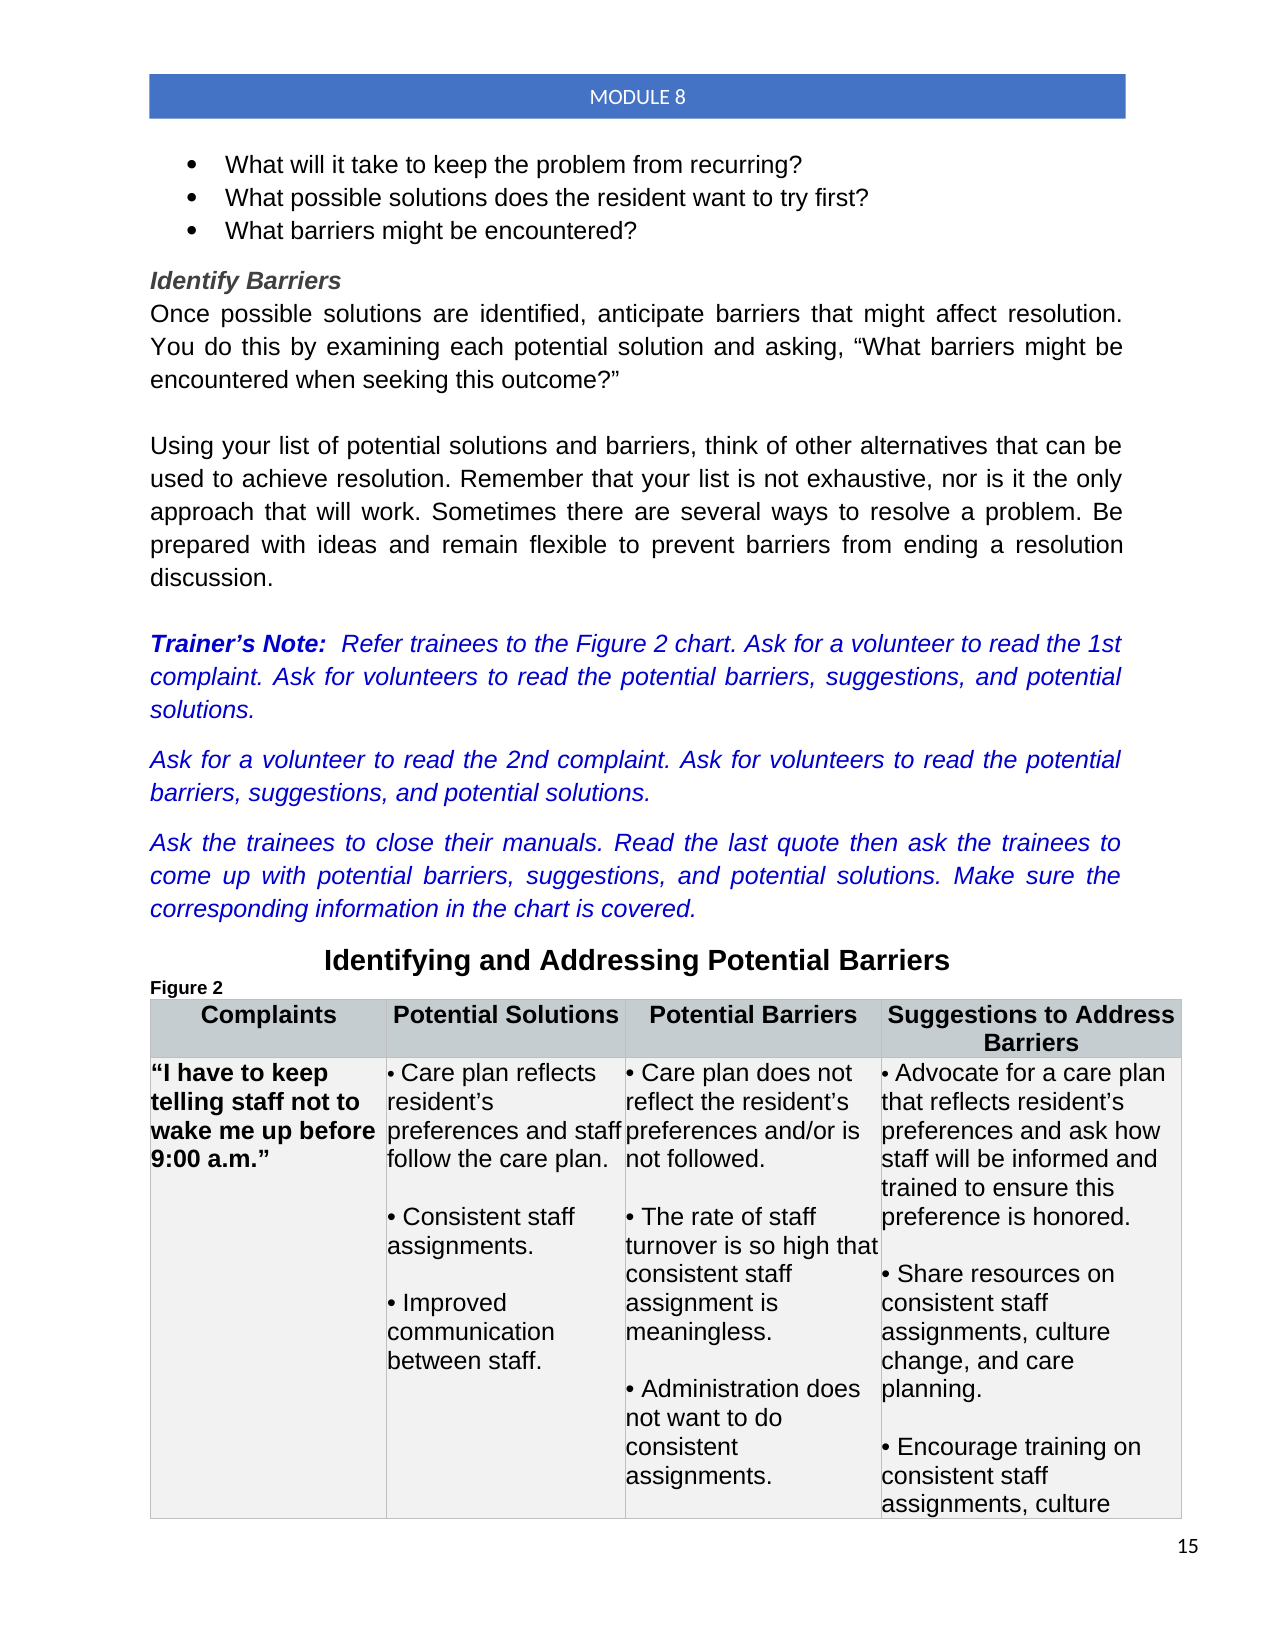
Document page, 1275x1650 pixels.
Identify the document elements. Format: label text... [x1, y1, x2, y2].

table_header Complaints [151, 1000, 386, 1057]
list What barriers might be encountered? [187, 216, 1125, 245]
table_header Potential Solutions [387, 1000, 625, 1057]
list What possible solutions does the resident want to try first? [187, 183, 1125, 212]
text Figure 2 [150, 977, 1125, 998]
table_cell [626, 1058, 881, 1518]
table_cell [882, 1058, 1181, 1518]
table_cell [151, 1058, 386, 1518]
text Ask for a volunteer to read the 2nd complaint. Ask for volunteers to read the potential barriers, suggestions, and potential solutions. [150, 745, 1125, 807]
table_header Suggestions to Address Barriers [882, 1000, 1181, 1057]
text Using your list of potential solutions and barriers, think of other alternatives that can be used to achieve resolution. Remember that your list is not exhaustive, nor is it the only approach that will work. Sometimes there are several ways to resolve a problem. Be prepared with ideas and remain flexible to prevent barriers from ending a resolution discussion. [150, 431, 1125, 592]
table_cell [387, 1058, 625, 1518]
text Identifying and Addressing Potential Barriers [150, 943, 1125, 977]
text Once possible solutions are identified, anticipate barriers that might affect resolution. You do this by examining each potential solution and asking, “What barriers might be encountered when seeking this outcome?” [150, 299, 1125, 394]
text Identify Barriers [150, 266, 1125, 295]
table_header Potential Barriers [626, 1000, 881, 1057]
list What will it take to keep the problem from recurring? [187, 150, 1125, 179]
text Trainer’s Note: Refer trainees to the Figure 2 chart. Ask for a volunteer to read the 1st complaint. Ask for volunteers to read the potential barriers, suggestions, and potential solutions. [150, 629, 1125, 724]
text Ask the trainees to close their manuals. Read the last quote then ask the trainees to come up with potential barriers, suggestions, and potential solutions. Make sure the corresponding information in the chart is covered. [150, 828, 1125, 922]
